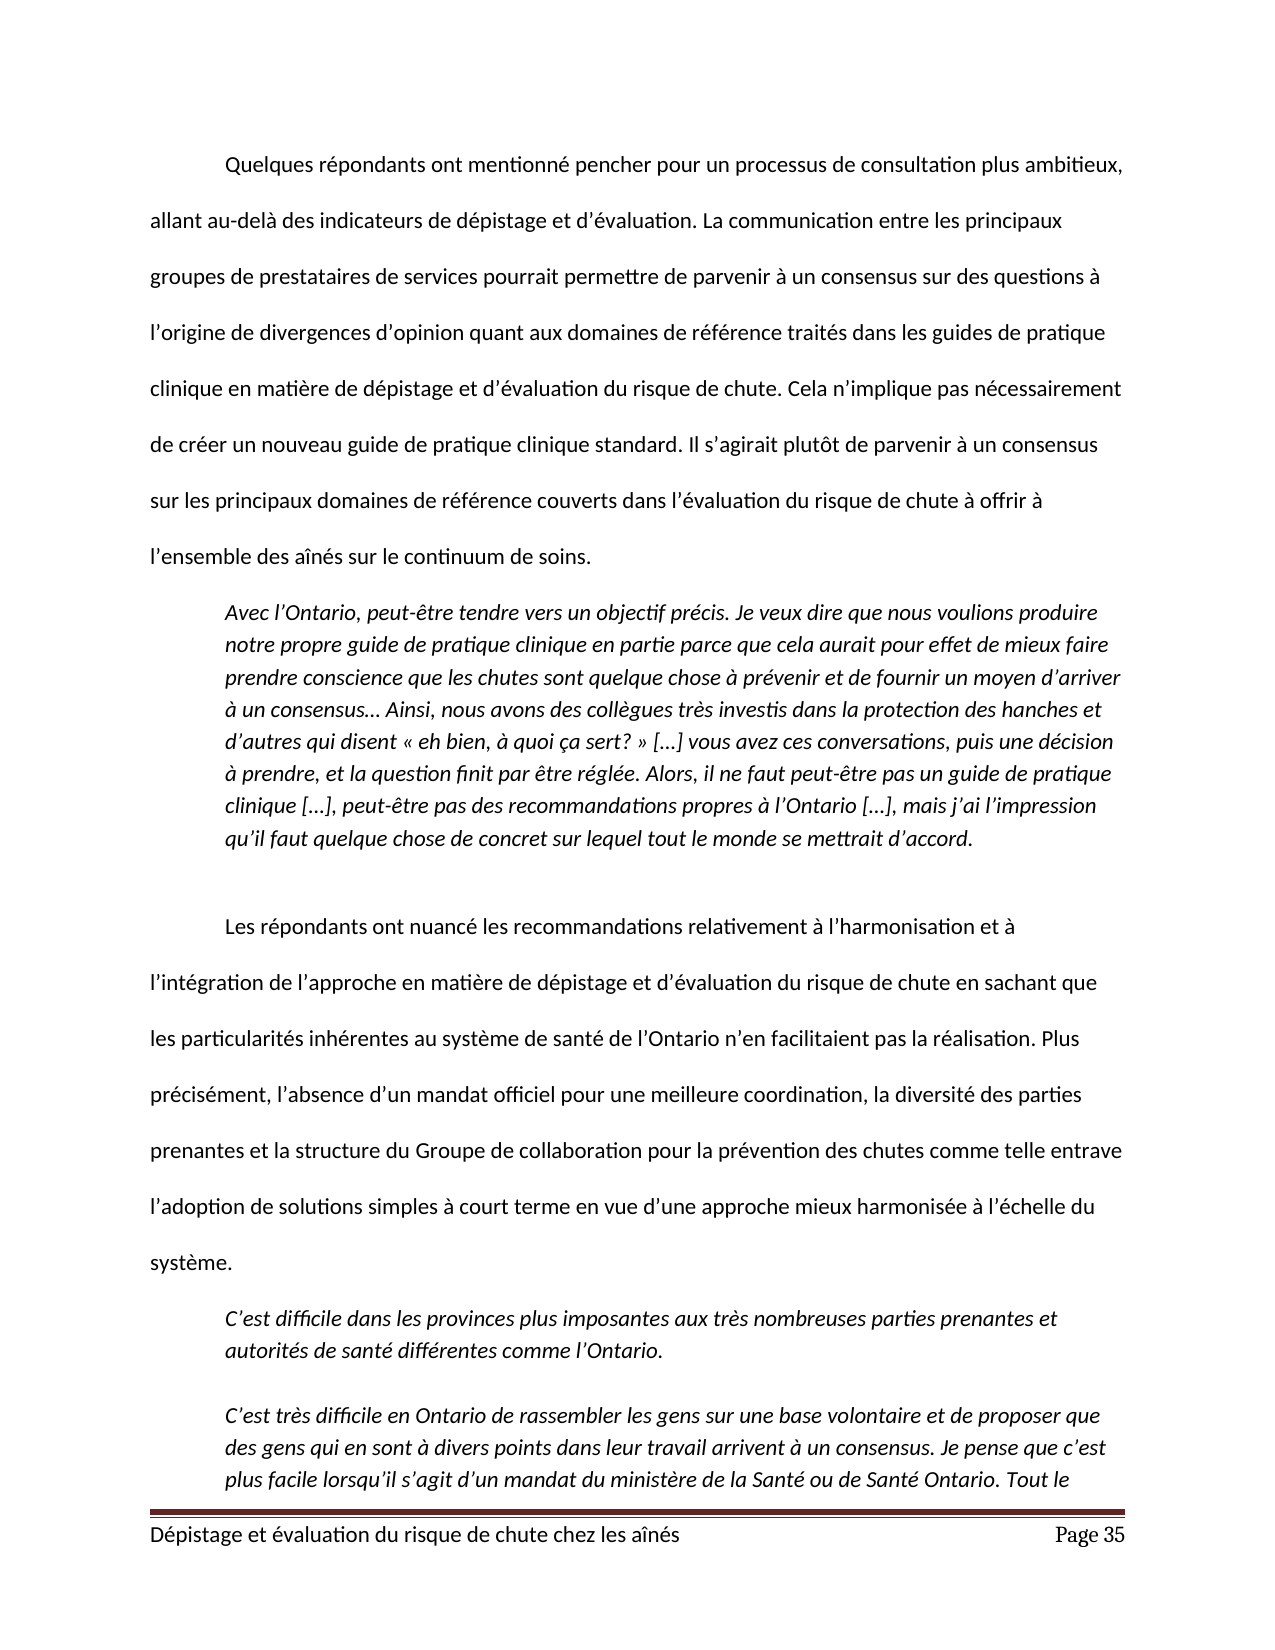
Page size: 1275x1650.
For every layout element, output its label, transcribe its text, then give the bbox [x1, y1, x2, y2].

text Avec l’Ontario, peut-être tendre vers un objectif précis. Je veux dire que nous voulions produire notre propre guide de pratique clinique en partie parce que cela aurait pour effet de mieux faire prendre conscience que les chutes sont quelque chose à prévenir et de fournir un moyen d’arriver à un consensus… Ainsi, nous avons des collègues très investis dans la protection des hanches et d’autres qui disent « eh bien, à quoi ça sert? » […] vous avez ces conversations, puis une décision à prendre, et la question finit par être réglée. Alors, il ne faut peut-être pas un guide de pratique clinique […], peut-être pas des recommandations propres à l’Ontario […], mais j’ai l’impression qu’il faut quelque chose de concret sur lequel tout le monde se mettrait d’accord. [225, 598, 1125, 852]
text Quelques répondants ont mentionné pencher pour un processus de consultation plus ambitieux, allant au-delà des indicateurs de dépistage et d’évaluation. La communication entre les principaux groupes de prestataires de services pourrait permettre de parvenir à un consensus sur des questions à l’origine de divergences d’opinion quant aux domaines de référence traités dans les guides de pratique clinique en matière de dépistage et d’évaluation du risque de chute. Cela n’implique pas nécessairement de créer un nouveau guide de pratique clinique standard. Il s’agirait plutôt de parvenir à un consensus sur les principaux domaines de référence couverts dans l’évaluation du risque de chute à offrir à l’ensemble des aînés sur le continuum de soins. [150, 150, 1125, 570]
text Les répondants ont nuancé les recommandations relativement à l’harmonisation et à l’intégration de l’approche en matière de dépistage et d’évaluation du risque de chute en sachant que les particularités inhérentes au système de santé de l’Ontario n’en facilitaient pas la réalisation. Plus précisément, l’absence d’un mandat officiel pour une meilleure coordination, la diversité des parties prenantes et la structure du Groupe de collaboration pour la prévention des chutes comme telle entrave l’adoption de solutions simples à court terme en vue d’une approche mieux harmonisée à l’échelle du système. [150, 912, 1125, 1276]
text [225, 1401, 1125, 1493]
text C’est difficile dans les provinces plus imposantes aux très nombreuses parties prenantes et autorités de santé différentes comme l’Ontario. [225, 1304, 1125, 1364]
